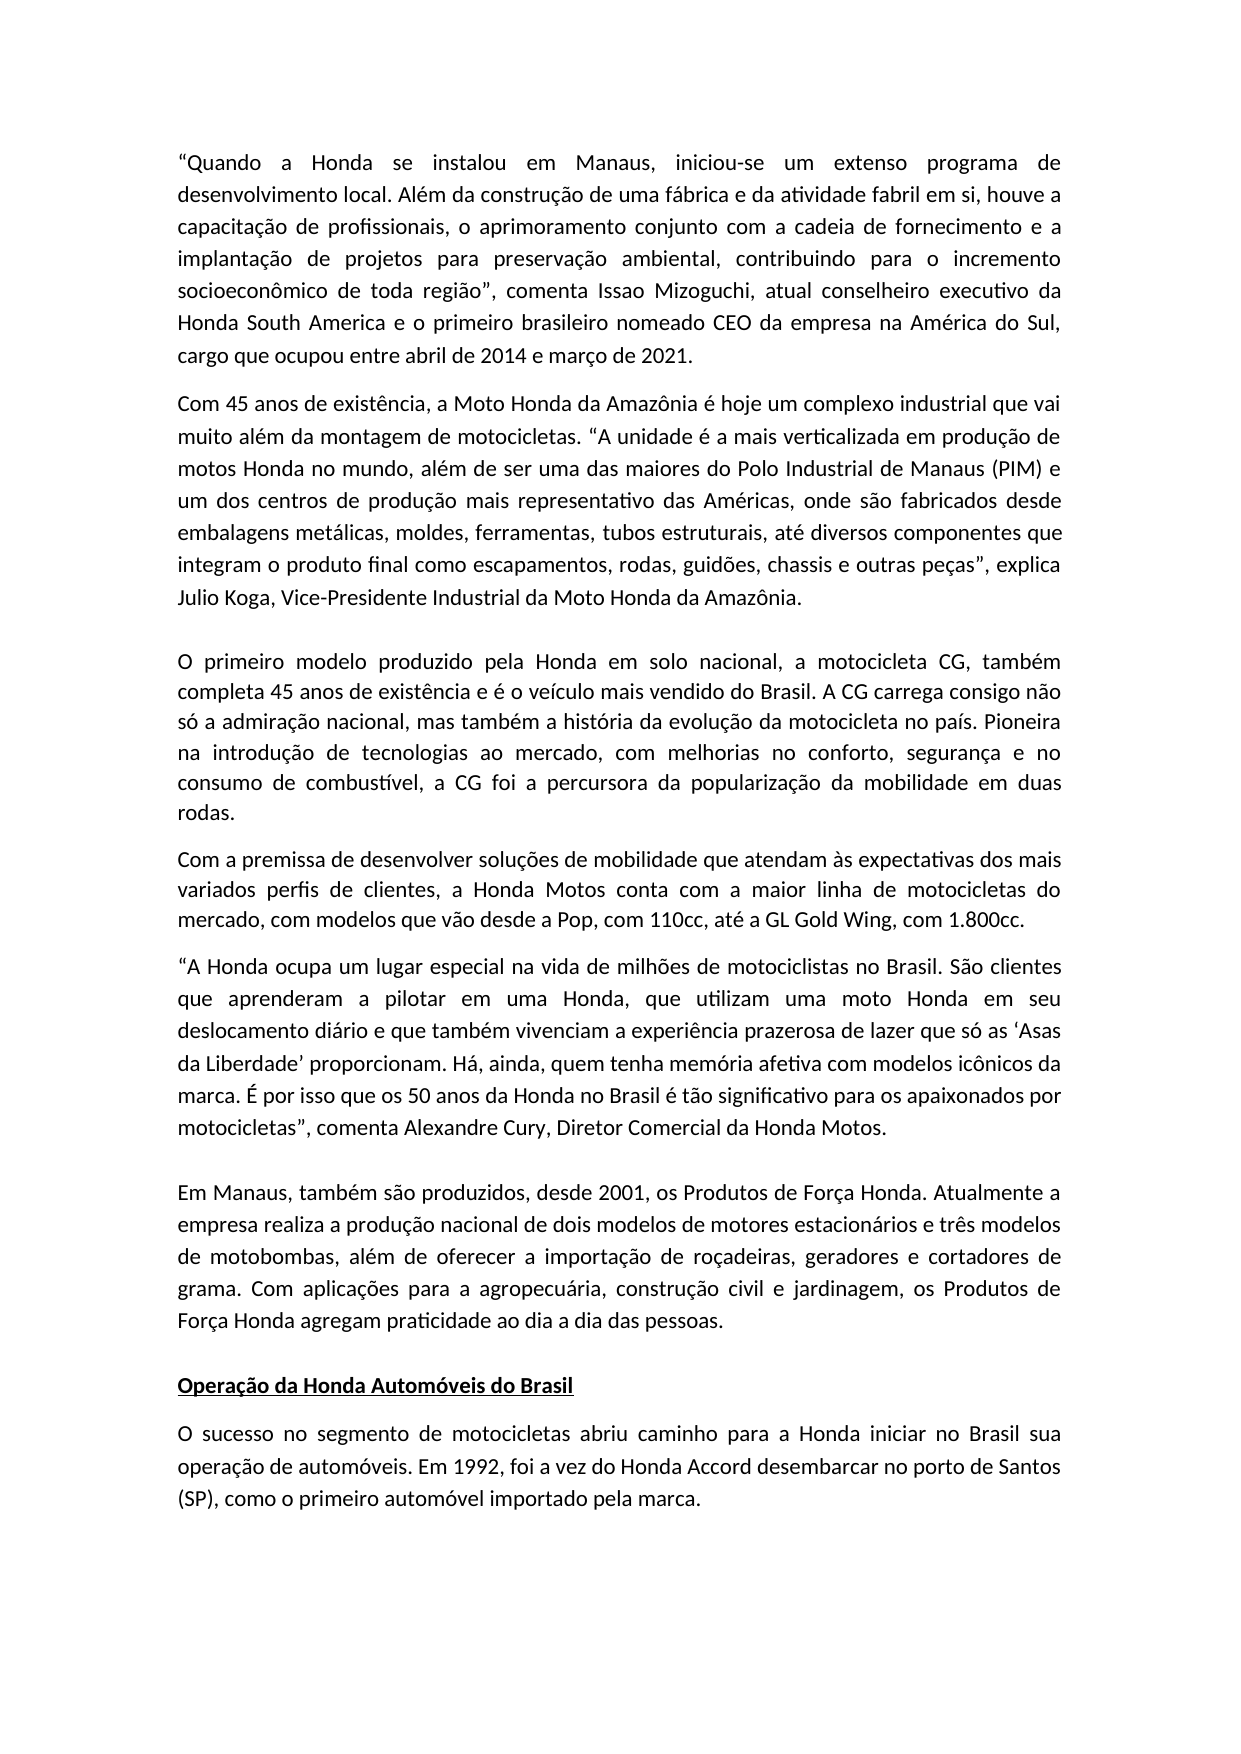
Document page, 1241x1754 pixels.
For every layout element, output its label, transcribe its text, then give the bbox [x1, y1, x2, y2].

text Operação da Honda Automóveis do Brasil [177, 1371, 1063, 1399]
text “Quando a Honda se instalou em Manaus, iniciou-se um extenso programa de desenvolvimento local. Além da construção de uma fábrica e da atividade fabril em si, houve a capacitação de profissionais, o aprimoramento conjunto com a cadeia de fornecimento e a implantação de projetos para preservação ambiental, contribuindo para o incremento socioeconômico de toda região”, comenta Issao Mizoguchi, atual conselheiro executivo da Honda South America e o primeiro brasileiro nomeado CEO da empresa na América do Sul, cargo que ocupou entre abril de 2014 e março de 2021. [177, 148, 1063, 369]
text O primeiro modelo produzido pela Honda em solo nacional, a motocicleta CG, também completa 45 anos de existência e é o veículo mais vendido do Brasil. A CG carrega consigo não só a admiração nacional, mas também a história da evolução da motocicleta no país. Pioneira na introdução de tecnologias ao mercado, com melhorias no conforto, segurança e no consumo de combustível, a CG foi a percursora da popularização da mobilidade em duas rodas. [177, 647, 1063, 826]
text Com a premissa de desenvolver soluções de mobilidade que atendam às expectativas dos mais variados perfis de clientes, a Honda Motos conta com a maior linha de motocicletas do mercado, com modelos que vão desde a Pop, com 110cc, até a GL Gold Wing, com 1.800cc. [177, 845, 1063, 933]
text O sucesso no segmento de motocicletas abriu caminho para a Honda iniciar no Brasil sua operação de automóveis. Em 1992, foi a vez do Honda Accord desembarcar no porto de Santos (SP), como o primeiro automóvel importado pela marca. [177, 1419, 1063, 1512]
text Com 45 anos de existência, a Moto Honda da Amazônia é hoje um complexo industrial que vai muito além da montagem de motocicletas. “A unidade é a mais verticalizada em produção de motos Honda no mundo, além de ser uma das maiores do Polo Industrial de Manaus (PIM) e um dos centros de produção mais representativo das Américas, onde são fabricados desde embalagens metálicas, moldes, ferramentas, tubos estruturais, até diversos componentes que integram o produto final como escapamentos, rodas, guidões, chassis e outras peças”, explica Julio Koga, Vice-Presidente Industrial da Moto Honda da Amazônia. [177, 389, 1063, 611]
text Em Manaus, também são produzidos, desde 2001, os Produtos de Força Honda. Atualmente a empresa realiza a produção nacional de dois modelos de motores estacionários e três modelos de motobombas, além de oferecer a importação de roçadeiras, geradores e cortadores de grama. Com aplicações para a agropecuária, construção civil e jardinagem, os Produtos de Força Honda agregam praticidade ao dia a dia das pessoas. [177, 1178, 1063, 1334]
text “A Honda ocupa um lugar especial na vida de milhões de motociclistas no Brasil. São clientes que aprenderam a pilotar em uma Honda, que utilizam uma moto Honda em seu deslocamento diário e que também vivenciam a experiência prazerosa de lazer que só as ‘Asas da Liberdade’ proporcionam. Há, ainda, quem tenha memória afetiva com modelos icônicos da marca. É por isso que os 50 anos da Honda no Brasil é tão significativo para os apaixonados por motocicletas”, comenta Alexandre Cury, Diretor Comercial da Honda Motos. [177, 952, 1063, 1141]
